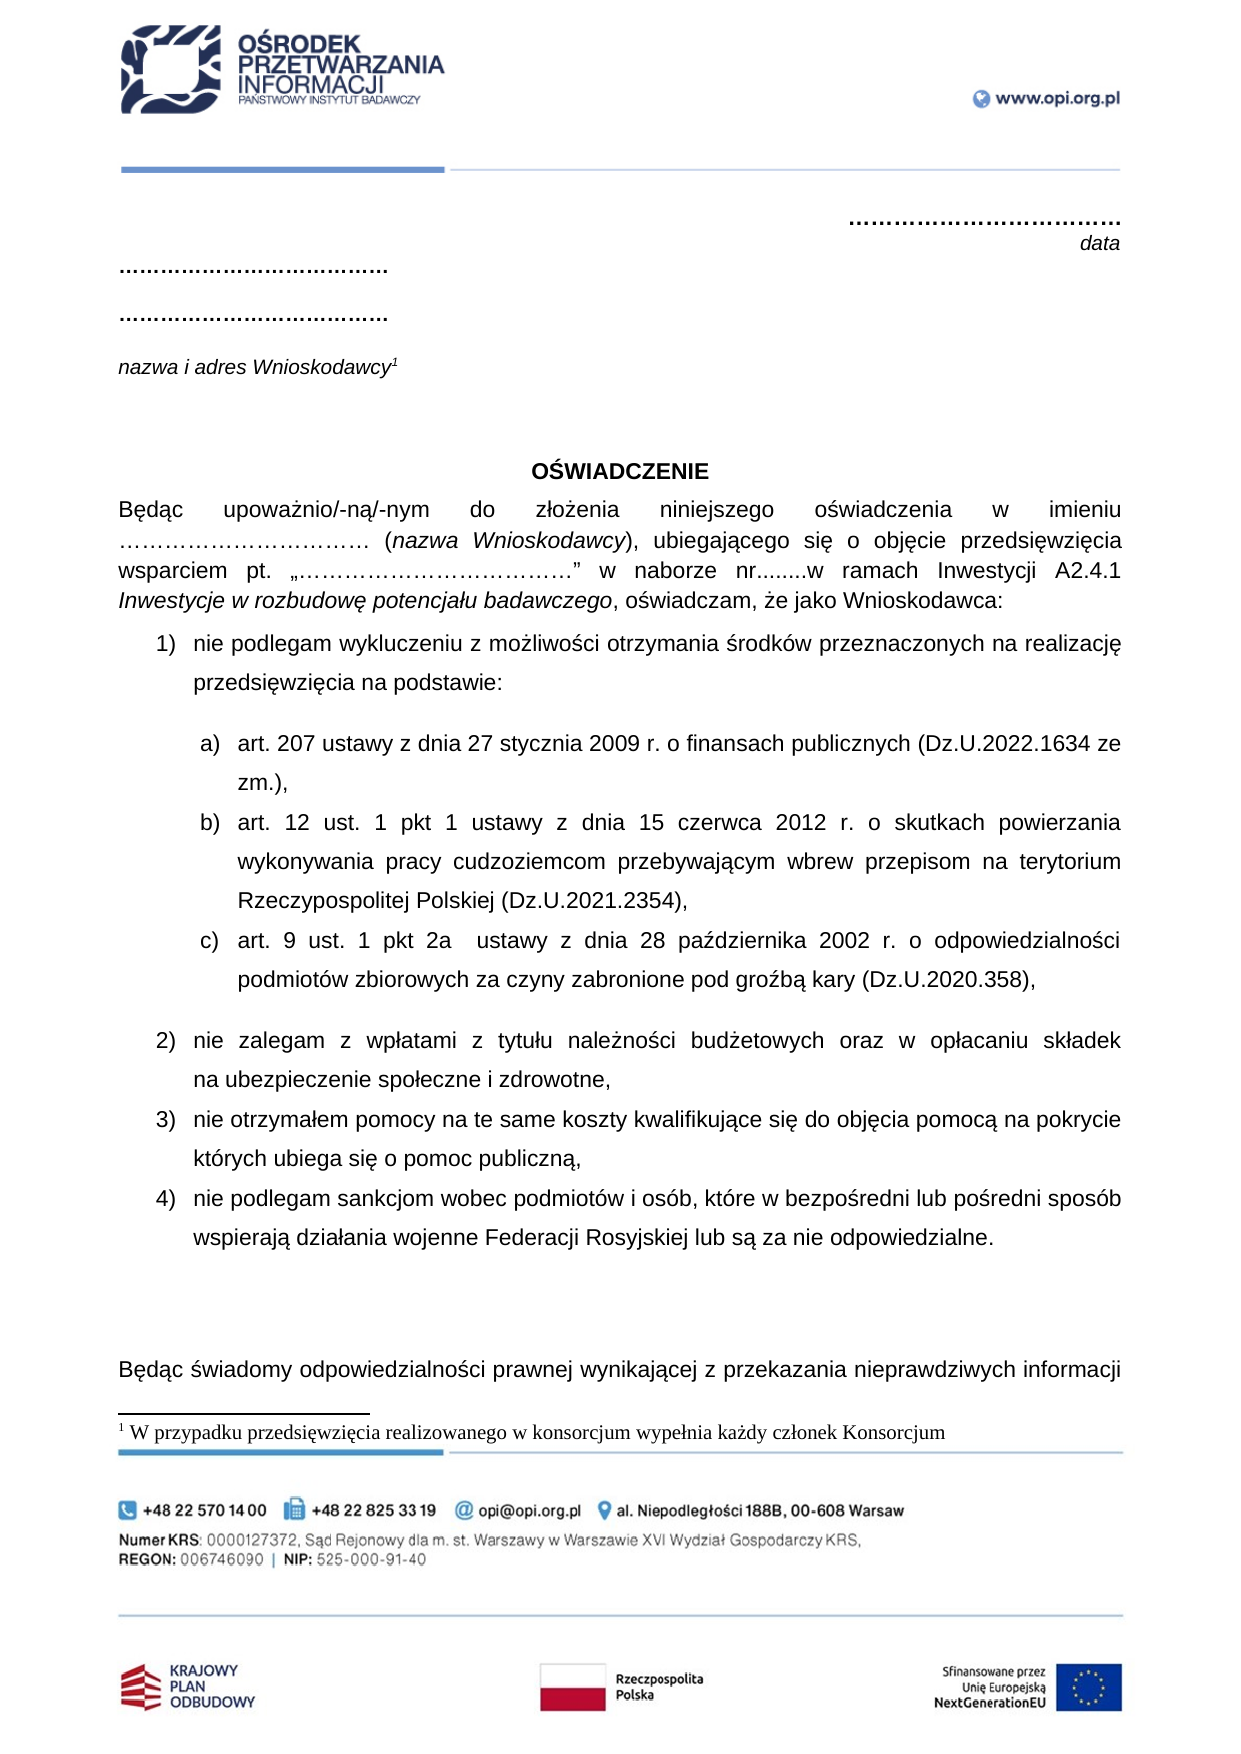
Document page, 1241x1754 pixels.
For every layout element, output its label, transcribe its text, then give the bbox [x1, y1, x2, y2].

text ………………………………… [118, 254, 1122, 278]
list art. 9 ust. 1 pkt 2a ustawy z dnia 28 października 2002 r. o odpowiedzialności podmiotów zbiorowych za czyny zabronione pod groźbą kary (Dz.U.2020.358), [200, 927, 1122, 993]
list nie podlegam sankcjom wobec podmiotów i osób, które w bezpośredni lub pośredni sposób wspierają działania wojenne Federacji Rosyjskiej lub są za nie odpowiedzialne. [156, 1185, 1122, 1251]
text data [118, 230, 1122, 254]
list art. 207 ustawy z dnia 27 stycznia 2009 r. o finansach publicznych (Dz.U.2022.1634 ze zm.), [200, 729, 1122, 795]
text ………………………………… [118, 302, 1122, 326]
text OŚWIADCZENIE [118, 458, 1122, 484]
text ……………………………… [118, 204, 1122, 230]
list nie otrzymałem pomocy na te same koszty kwalifikujące się do objęcia pomocą na pokrycie których ubiega się o pomoc publiczną, [156, 1106, 1122, 1172]
text nazwa i adres Wnioskodawcy [118, 354, 1122, 378]
list art. 12 ust. 1 pkt 1 ustawy z dnia 15 czerwca 2012 r. o skutkach powierzania wykonywania pracy cudzoziemcom przebywającym wbrew przepisom na terytorium Rzeczypospolitej Polskiej (Dz.U.2021.2354), [200, 808, 1122, 914]
list nie zalegam z wpłatami z tytułu należności budżetowych oraz w opłacaniu składek na ubezpieczenie społeczne i zdrowotne, [156, 1027, 1122, 1093]
picture [0, 1444, 1238, 1754]
text Będąc upoważnio/-ną/-nym do złożenia niniejszego oświadczenia w imieniu …………………………… (nazwa Wnioskodawcy), ubiegającego się o objęcie przedsięwzięcia wsparciem pt. „………………………………” w naborze nr........w ramach Inwestycji A2.4.1 Inwestycje w rozbudowę potencjału badawczego, oświadczam, że jako Wnioskodawca: [118, 496, 1122, 613]
list nie podlegam wykluczeniu z możliwości otrzymania środków przeznaczonych na realizację przedsięwzięcia na podstawie: [156, 630, 1122, 696]
picture [2, 0, 1239, 174]
